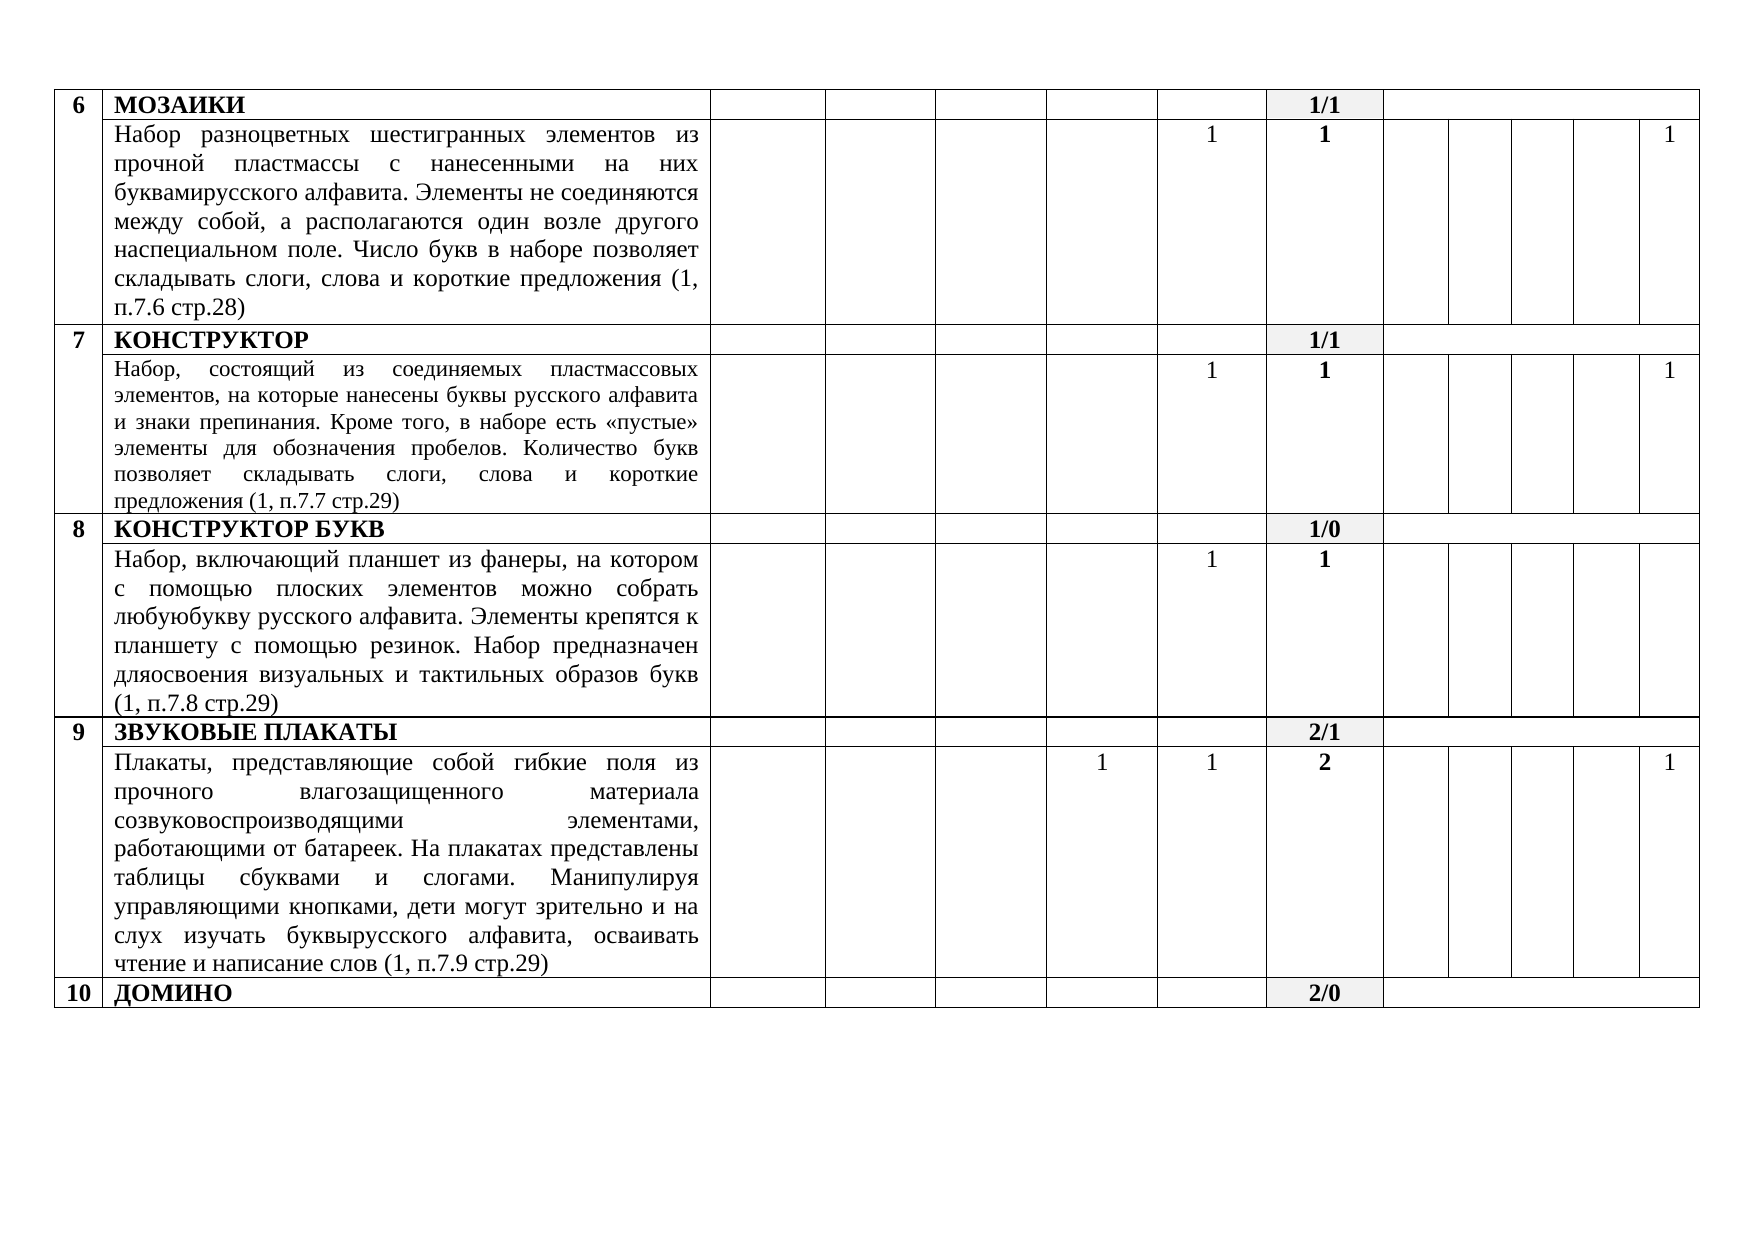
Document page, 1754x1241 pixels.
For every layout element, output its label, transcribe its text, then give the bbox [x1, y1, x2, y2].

table_cell [711, 718, 825, 746]
table_cell [936, 514, 1046, 543]
table_cell [711, 90, 825, 118]
table_cell [711, 325, 825, 354]
table_cell [826, 747, 935, 977]
table_cell [711, 120, 825, 324]
table_cell [936, 325, 1046, 354]
table_cell [711, 544, 825, 716]
table_cell [936, 747, 1046, 977]
table_cell [1384, 514, 1699, 543]
table_cell [1384, 355, 1448, 513]
table_cell [936, 544, 1046, 716]
table_cell Набор, включающий планшет из фанеры, на котором с помощью плоских элементов можно собрать любуюбукву русского алфавита. Элементы крепятся к планшету с помощью резинок. Набор предназначен дляосвоения визуальных и тактильных образов букв (1, п.7.8 стр.29) [103, 544, 710, 716]
table_cell 1 [1267, 544, 1383, 716]
table_cell [1384, 718, 1699, 746]
table_cell [1640, 544, 1699, 716]
table_cell 1/0 [1267, 514, 1383, 543]
table_cell [1047, 514, 1157, 543]
table_cell [1384, 120, 1448, 324]
table_cell [1047, 90, 1157, 118]
table_cell 1/1 [1267, 90, 1383, 118]
table_cell 1 [1158, 747, 1266, 977]
table_cell 7 [55, 325, 102, 513]
table_cell [1384, 978, 1699, 1007]
table_cell [1449, 544, 1511, 716]
table_cell 1 [1640, 120, 1699, 324]
table_cell [1047, 120, 1157, 324]
table_cell [936, 120, 1046, 324]
table_cell [826, 544, 935, 716]
table_cell КОНСТРУКТОР БУКВ [103, 514, 710, 543]
table_cell [1574, 120, 1639, 324]
table_cell [826, 325, 935, 354]
table_cell [826, 120, 935, 324]
table_cell 8 [55, 514, 102, 716]
table_cell 1/1 [1267, 325, 1383, 354]
table_cell [1384, 325, 1699, 354]
table_cell [826, 90, 935, 118]
table_cell 1 [1047, 747, 1157, 977]
table_cell [1449, 355, 1511, 513]
table_cell 1 [1158, 355, 1266, 513]
table_cell [1512, 544, 1573, 716]
table_cell 2 [1267, 747, 1383, 977]
table_cell [711, 355, 825, 513]
table_cell [1512, 355, 1573, 513]
table_cell [711, 747, 825, 977]
table_cell [711, 514, 825, 543]
table_cell [1158, 325, 1266, 354]
table_cell 1 [1158, 544, 1266, 716]
table_cell КОНСТРУКТОР [103, 325, 710, 354]
table_cell МОЗАИКИ [103, 90, 710, 118]
table_cell 2/1 [1267, 718, 1383, 746]
table_cell [826, 355, 935, 513]
table_cell 9 [55, 718, 102, 977]
table_cell [936, 718, 1046, 746]
table_cell [1047, 355, 1157, 513]
table_cell [936, 355, 1046, 513]
table_cell [1574, 544, 1639, 716]
table_cell [1047, 718, 1157, 746]
table_cell 1 [1158, 120, 1266, 324]
table_cell 1 [1640, 355, 1699, 513]
table_cell [1047, 325, 1157, 354]
table_cell [1512, 747, 1573, 977]
table_cell [1574, 747, 1639, 977]
table_cell [826, 514, 935, 543]
table_cell 6 [55, 90, 102, 324]
table_cell [1158, 978, 1266, 1007]
table_cell [1449, 120, 1511, 324]
table_cell [1384, 90, 1699, 118]
table_cell [826, 978, 935, 1007]
table_cell [1384, 747, 1448, 977]
table_cell ЗВУКОВЫЕ ПЛАКАТЫ [103, 718, 710, 746]
table_cell ДОМИНО [103, 978, 710, 1007]
table_cell [1512, 120, 1573, 324]
table_cell 10 [55, 978, 102, 1007]
table_cell Набор разноцветных шестигранных элементов из прочной пластмассы с нанесенными на них буквамирусского алфавита. Элементы не соединяются между собой, а располагаются один возле другого наспециальном поле. Число букв в наборе позволяет складывать слоги, слова и короткие предложения (1, п.7.6 стр.28) [103, 120, 710, 324]
table_cell [1158, 90, 1266, 118]
table_cell 2/0 [1267, 978, 1383, 1007]
table_cell [826, 718, 935, 746]
table_cell [1158, 718, 1266, 746]
table_cell [1449, 747, 1511, 977]
table_cell [711, 978, 825, 1007]
table_cell [1047, 978, 1157, 1007]
table_cell Набор, состоящий из соединяемых пластмассовых элементов, на которые нанесены буквы русского алфавита и знаки препинания. Кроме того, в наборе есть «пустые» элементы для обозначения пробелов. Количество букв позволяет складывать слоги, слова и короткие предложения (1, п.7.7 стр.29) [103, 355, 710, 513]
table_cell [936, 978, 1046, 1007]
table_cell 1 [1267, 120, 1383, 324]
table_cell Плакаты, представляющие собой гибкие поля из прочного влагозащищенного материала созвуковоспроизводящими элементами, работающими от батареек. На плакатах представлены таблицы сбуквами и слогами. Манипулируя управляющими кнопками, дети могут зрительно и на слух изучать буквырусского алфавита, осваивать чтение и написание слов (1, п.7.9 стр.29) [103, 747, 710, 977]
table_cell 1 [1640, 747, 1699, 977]
table_cell [936, 90, 1046, 118]
table_cell 1 [1267, 355, 1383, 513]
table_cell [1047, 544, 1157, 716]
table_cell [1158, 514, 1266, 543]
table_cell [1574, 355, 1639, 513]
table_cell [1384, 544, 1448, 716]
